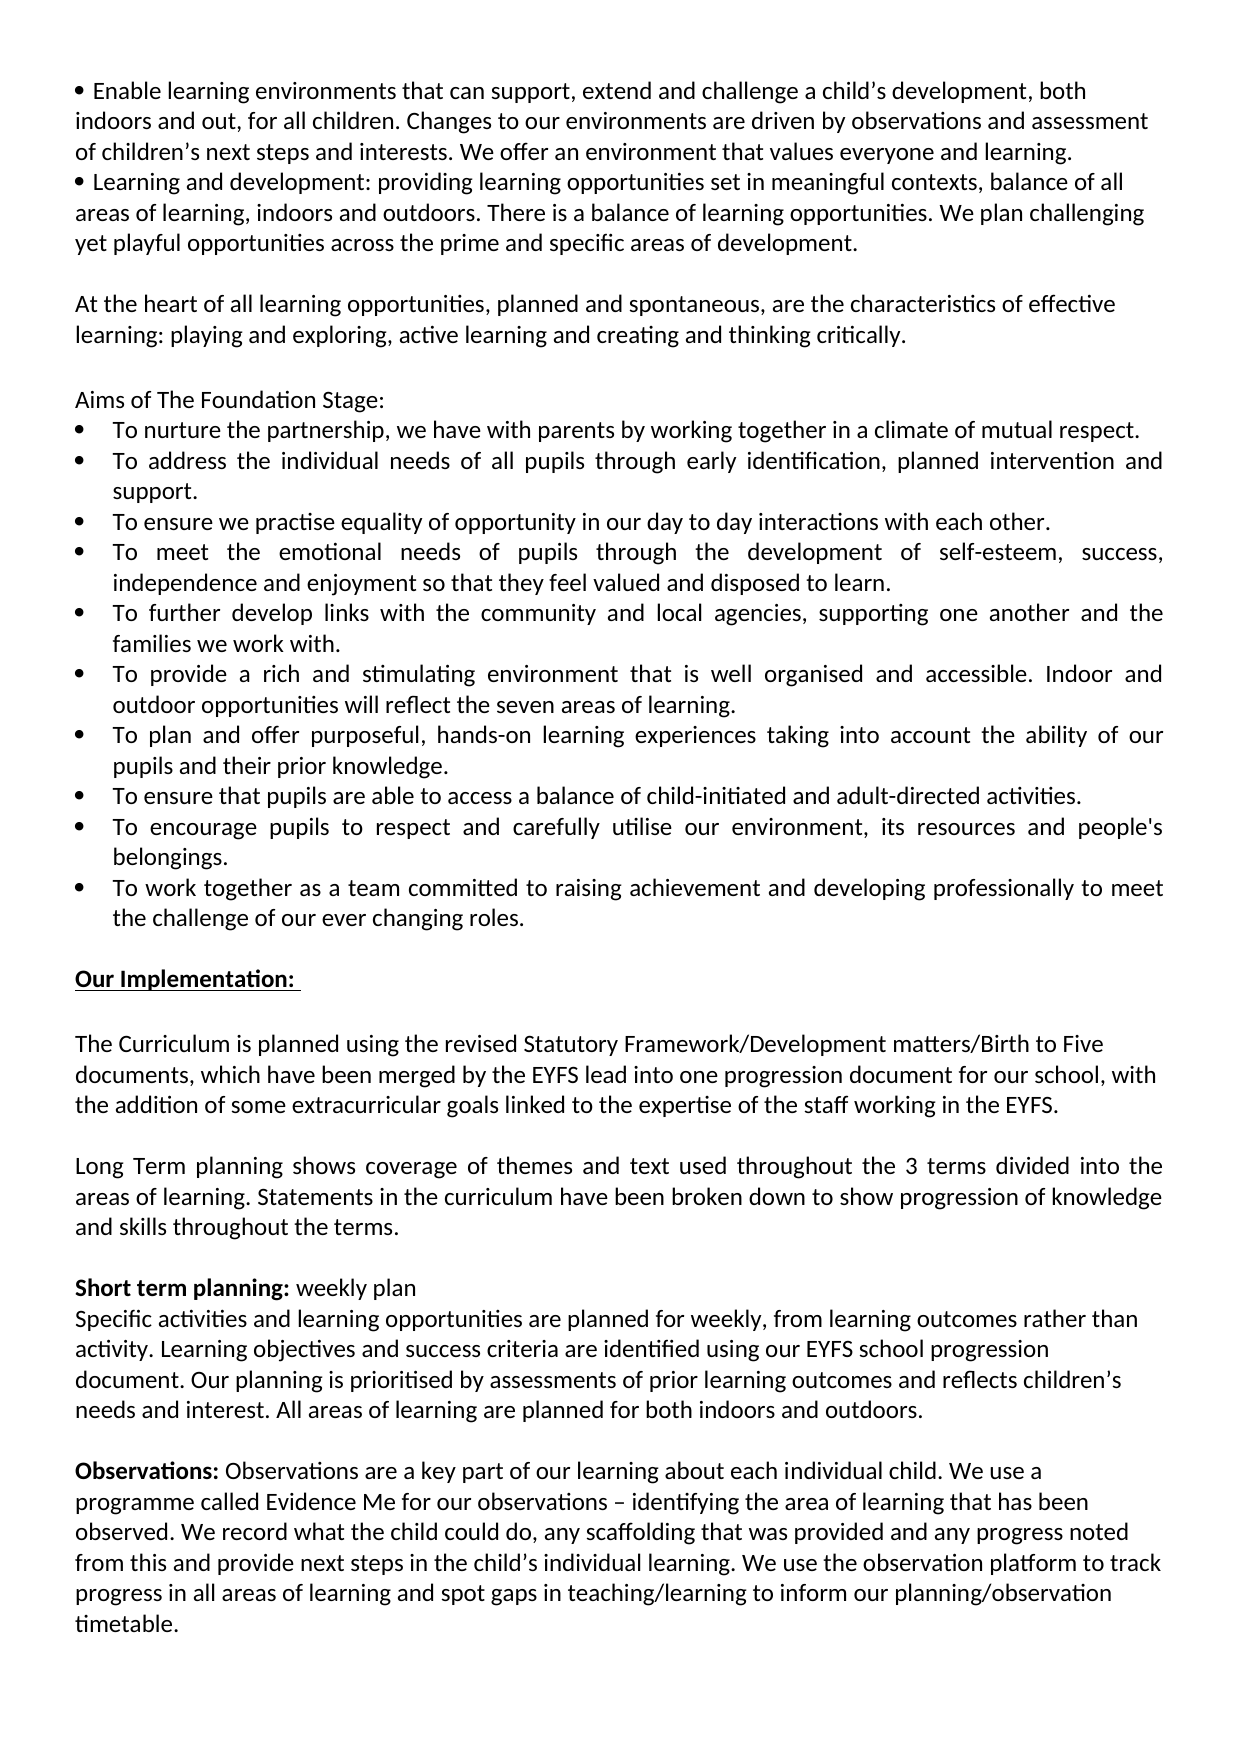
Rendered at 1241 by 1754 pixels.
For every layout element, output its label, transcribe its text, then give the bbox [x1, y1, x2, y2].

text At the heart of all learning opportunities, planned and spontaneous, are the characteristics of effective learning: playing and exploring, active learning and creating and thinking critically. [75, 289, 1165, 350]
text Observations: Observations are a key part of our learning about each individual child. We use a programme called Evidence Me for our observations – identifying the area of learning that has been observed. We record what the child could do, any scaffolding that was provided and any progress noted from this and provide next steps in the child’s individual learning. We use the observation platform to track progress in all areas of learning and spot gaps in teaching/learning to inform our planning/observation timetable. [75, 1456, 1165, 1639]
list To address the individual needs of all pupils through early identification, planned intervention and support. [75, 445, 1165, 506]
list To ensure we practise equality of opportunity in our day to day interactions with each other. [75, 506, 1165, 536]
list To work together as a team committed to raising achievement and developing professionally to meet the challenge of our ever changing roles. [75, 872, 1165, 933]
text The Curriculum is planned using the revised Statutory Framework/Development matters/Birth to Five documents, which have been merged by the EYFS lead into one progression document for our school, with the addition of some extracurricular goals linked to the expertise of the staff working in the EYFS. [75, 1028, 1165, 1120]
list Enable learning environments that can support, extend and challenge a child’s development, both indoors and out, for all children. Changes to our environments are driven by observations and assessment of children’s next steps and interests. We offer an environment that values everyone and learning. [75, 75, 1165, 167]
list Learning and development: providing learning opportunities set in meaningful contexts, balance of all areas of learning, indoors and outdoors. There is a balance of learning opportunities. We plan challenging yet playful opportunities across the prime and specific areas of development. [75, 167, 1165, 258]
list To provide a rich and stimulating environment that is well organised and accessible. Indoor and outdoor opportunities will reflect the seven areas of learning. [75, 658, 1165, 719]
list To meet the emotional needs of pupils through the development of self-esteem, success, independence and enjoyment so that they feel valued and disposed to learn. [75, 536, 1165, 597]
text Long Term planning shows coverage of themes and text used throughout the 3 terms divided into the areas of learning. Statements in the curriculum have been broken down to show progression of knowledge and skills throughout the terms. [75, 1150, 1165, 1242]
list To nurture the partnership, we have with parents by working together in a climate of mutual respect. [75, 414, 1165, 445]
list To ensure that pupils are able to access a balance of child-initiated and adult-directed activities. [75, 781, 1165, 811]
text Short term planning: weekly plan [75, 1272, 1165, 1303]
subtitle Our Implementation: [75, 964, 1165, 994]
list To encourage pupils to respect and carefully utilise our environment, its resources and people's belongings. [75, 811, 1165, 872]
list To further develop links with the community and local agencies, supporting one another and the families we work with. [75, 597, 1165, 658]
list To plan and offer purposeful, hands-on learning experiences taking into account the ability of our pupils and their prior knowledge. [75, 719, 1165, 781]
text Specific activities and learning opportunities are planned for weekly, from learning outcomes rather than activity. Learning objectives and success criteria are identified using our EYFS school progression document. Our planning is prioritised by assessments of prior learning outcomes and reflects children’s needs and interest. All areas of learning are planned for both indoors and outdoors. [75, 1303, 1165, 1425]
text Aims of The Foundation Stage: [75, 384, 1165, 414]
